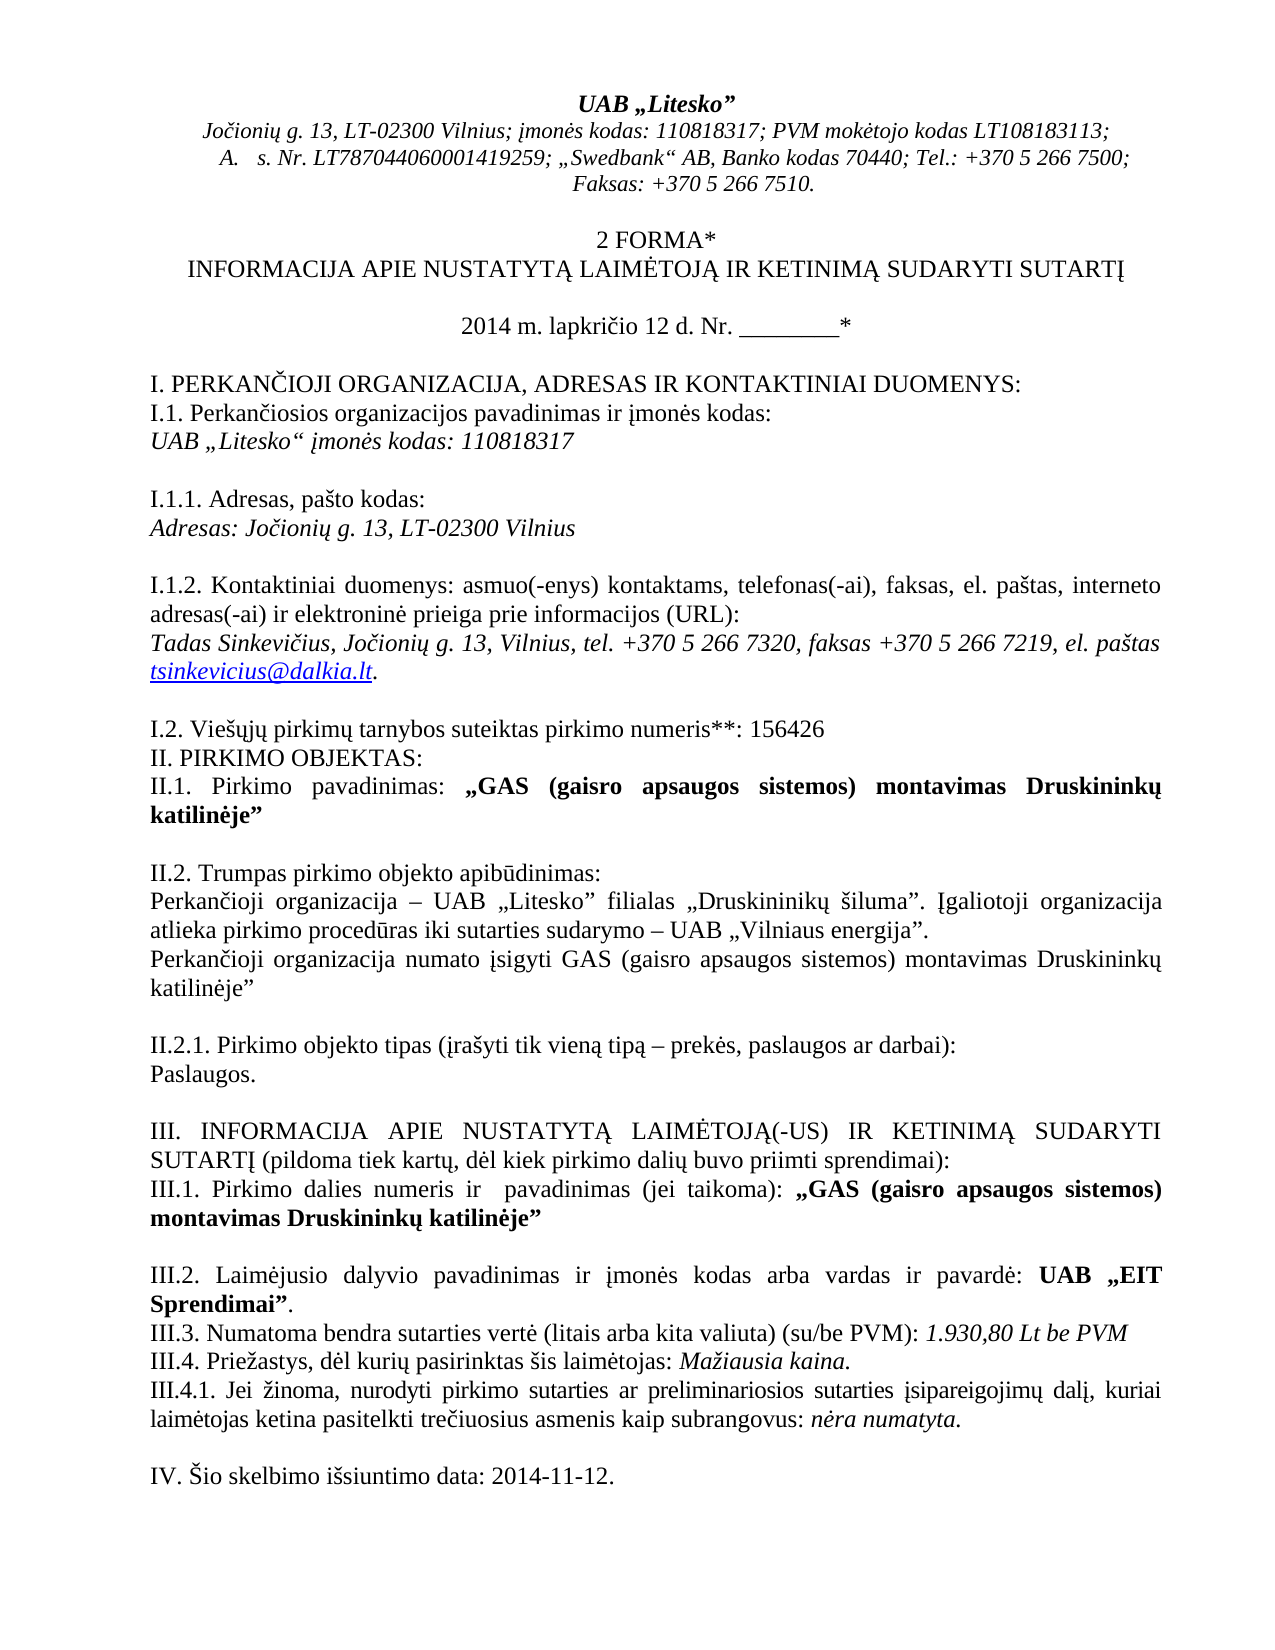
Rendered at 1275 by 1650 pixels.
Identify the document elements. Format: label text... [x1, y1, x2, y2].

text III.2. Laimėjusio dalyvio pavadinimas ir įmonės kodas arba vardas ir pavardė: UAB „EIT Sprendimai”. [150, 1260, 1162, 1318]
text III.1. Pirkimo dalies numeris ir pavadinimas (jei taikoma): „GAS (gaisro apsaugos sistemos) montavimas Druskininkų katilinėje” [150, 1174, 1162, 1231]
text Tadas Sinkevičius, Jočionių g. 13, Vilnius, tel. +370 5 266 7320, faksas +370 5 266 7219, el. paštas tsinkevicius@dalkia.lt. [150, 628, 1162, 685]
text 2 FORMA* [150, 225, 1162, 254]
text I.1. Perkančiosios organizacijos pavadinimas ir įmonės kodas: [150, 398, 1162, 426]
text IV. Šio skelbimo išsiuntimo data: 2014-11-12. [150, 1461, 1162, 1490]
text II.2.1. Pirkimo objekto tipas (įrašyti tik vieną tipą – prekės, paslaugos ar darbai): [150, 1030, 1162, 1059]
text UAB „Litesko“ įmonės kodas: 110818317 [150, 426, 1162, 455]
list s. Nr. LT787044060001419259; „Swedbank“ AB, Banko kodas 70440; Tel.: +370 5 266 7500; Faksas: +370 5 266 7510. [187, 144, 1162, 196]
text III.4.1. Jei žinoma, nurodyti pirkimo sutarties ar preliminariosios sutarties įsipareigojimų dalį, kuriai laimėtojas ketina pasitelkti trečiuosius asmenis kaip subrangovus: nėra numatyta. [150, 1375, 1162, 1433]
text Perkančioji organizacija – UAB „Litesko” filialas „Druskininikų šiluma”. Įgaliotoji organizacija atlieka pirkimo procedūras iki sutarties sudarymo – UAB „Vilniaus energija”. [150, 886, 1162, 944]
text Adresas: Jočionių g. 13, LT-02300 Vilnius [150, 513, 1162, 541]
text Jočionių g. 13, LT-02300 Vilnius; įmonės kodas: 110818317; PVM mokėtojo kodas LT108183113; [150, 117, 1162, 144]
text I.2. Viešųjų pirkimų tarnybos suteiktas pirkimo numeris**: 156426 [150, 714, 1162, 743]
text II.1. Pirkimo pavadinimas: „GAS (gaisro apsaugos sistemos) montavimas Druskininkų katilinėje” [150, 771, 1162, 829]
text I.1.2. Kontaktiniai duomenys: asmuo(-enys) kontaktams, telefonas(-ai), faksas, el. paštas, interneto adresas(-ai) ir elektroninė prieiga prie informacijos (URL): [150, 570, 1162, 628]
text I. PERKANČIOI ORGANIZACIA, ADRESAS IR KONTAKTINIAI DUOMENYS: [150, 369, 1162, 398]
text II. PIRKIMO OBEKTAS: [150, 743, 1162, 771]
text 2014 m. lapkričio 12 d. Nr. ________* [150, 311, 1162, 340]
text Paslaugos. [150, 1059, 1162, 1088]
text II.2. Trumpas pirkimo objekto apibūdinimas: [150, 858, 1162, 886]
text Perkančioji organizacija numato įsigyti GAS (gaisro apsaugos sistemos) montavimas Druskininkų katilinėje” [150, 944, 1162, 1001]
text UAB „Litesko” [150, 89, 1162, 117]
text III.3. Numatoma bendra sutarties vertė (litais arba kita valiuta) (su/be PVM): 1.930,80 Lt be PVM [150, 1318, 1162, 1346]
text I.1.1. Adresas, pašto kodas: [150, 484, 1162, 513]
text INFORMACIA APIE NUSTATYTĄ LAIMĖTOĄ IR KETINIMĄ SUDARYTI SUTARTĮ [150, 254, 1162, 283]
text III.4. Priežastys, dėl kurių pasirinktas šis laimėtojas: Mažiausia kaina. [150, 1346, 1162, 1375]
text III. INFORMACIJA APIE NUSTATYTĄ LAIMĖTOJĄ(-US) IR KETINIMĄ SUDARYTI SUTARTĮ (pildoma tiek kartų, dėl kiek pirkimo dalių buvo priimti sprendimai): [150, 1116, 1162, 1174]
